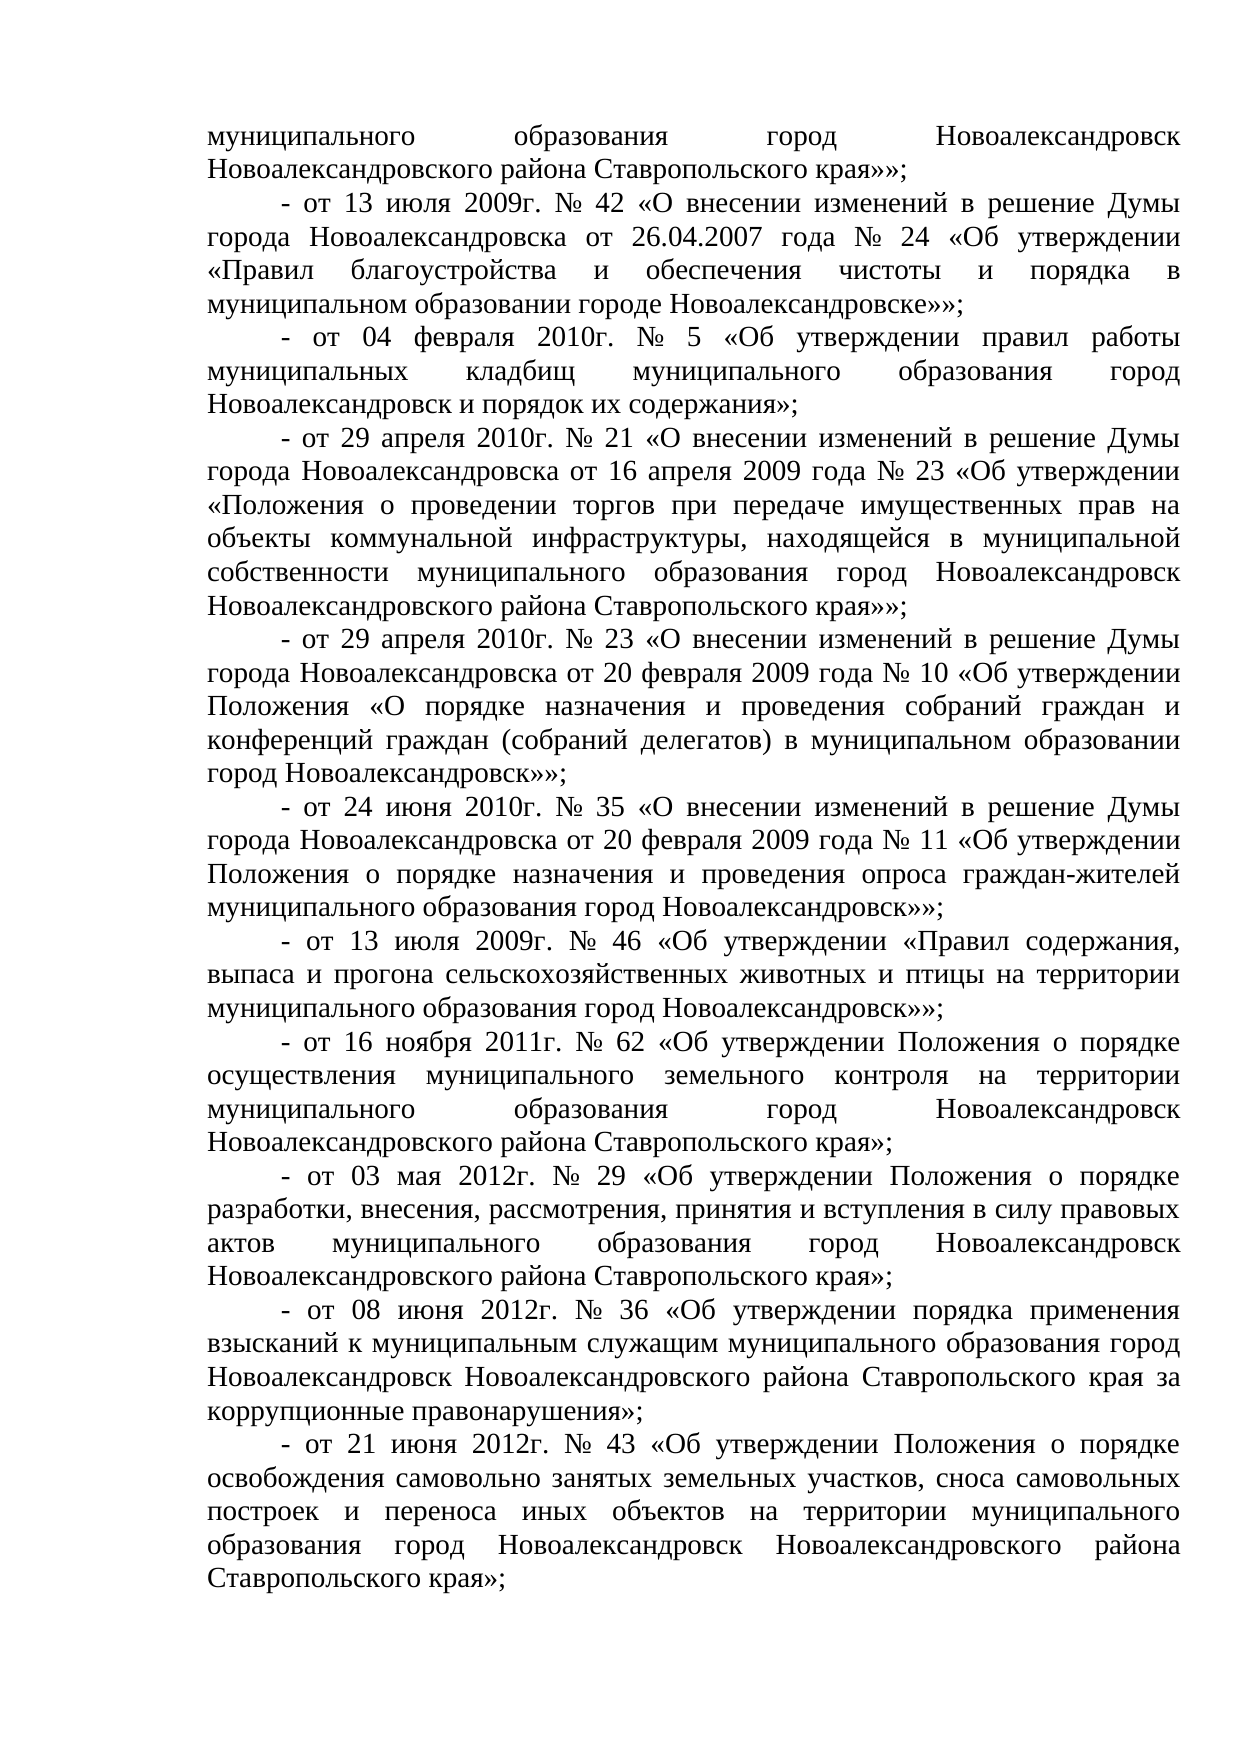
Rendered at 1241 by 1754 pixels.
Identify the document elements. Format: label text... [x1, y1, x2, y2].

text - от 29 апреля 2010г. № 21 «О внесении изменений в решение Думы города Новоалександровска от 16 апреля 2009 года № 23 «Об утверждении «Положения о проведении торгов при передаче имущественных прав на объекты коммунальной инфраструктуры, находящейся в муниципальной собственности муниципального образования город Новоалександровск Новоалександровского района Ставропольского края»»; [207, 420, 1181, 621]
text - от 03 мая 2012г. № 29 «Об утверждении Положения о порядке разработки, внесения, рассмотрения, принятия и вступления в силу правовых актов муниципального образования город Новоалександровск Новоалександровского района Ставропольского края»; [207, 1158, 1181, 1292]
text - от 29 апреля 2010г. № 23 «О внесении изменений в решение Думы города Новоалександровска от 20 февраля 2009 года № 10 «Об утверждении Положения «О порядке назначения и проведения собраний граждан и конференций граждан (собраний делегатов) в муниципальном образовании город Новоалександровск»»; [207, 621, 1181, 789]
text - от 04 февраля 2010г. № 5 «Об утверждении правил работы муниципальных кладбищ муниципального образования город Новоалександровск и порядок их содержания»; [207, 319, 1181, 420]
text - от 21 июня 2012г. № 43 «Об утверждении Положения о порядке освобождения самовольно занятых земельных участков, сноса самовольных построек и переноса иных объектов на территории муниципального образования город Новоалександровск Новоалександровского района Ставропольского края»; [207, 1426, 1181, 1594]
text - от 13 июля 2009г. № 46 «Об утверждении «Правил содержания, выпаса и прогона сельскохозяйственных животных и птицы на территории муниципального образования город Новоалександровск»»; [207, 923, 1181, 1024]
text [207, 118, 1181, 185]
text - от 08 июня 2012г. № 36 «Об утверждении порядка применения взысканий к муниципальным служащим муниципального образования город Новоалександровск Новоалександровского района Ставропольского края за коррупционные правонарушения»; [207, 1292, 1181, 1426]
text - от 13 июля 2009г. № 42 «О внесении изменений в решение Думы города Новоалександровска от 26.04.2007 года № 24 «Об утверждении «Правил благоустройства и обеспечения чистоты и порядка в муниципальном образовании городе Новоалександровске»»; [207, 185, 1181, 319]
text - от 24 июня 2010г. № 35 «О внесении изменений в решение Думы города Новоалександровска от 20 февраля 2009 года № 11 «Об утверждении Положения о порядке назначения и проведения опроса граждан-жителей муниципального образования город Новоалександровск»»; [207, 789, 1181, 923]
text - от 16 ноября 2011г. № 62 «Об утверждении Положения о порядке осуществления муниципального земельного контроля на территории муниципального образования город Новоалександровск Новоалександровского района Ставропольского края»; [207, 1024, 1181, 1158]
